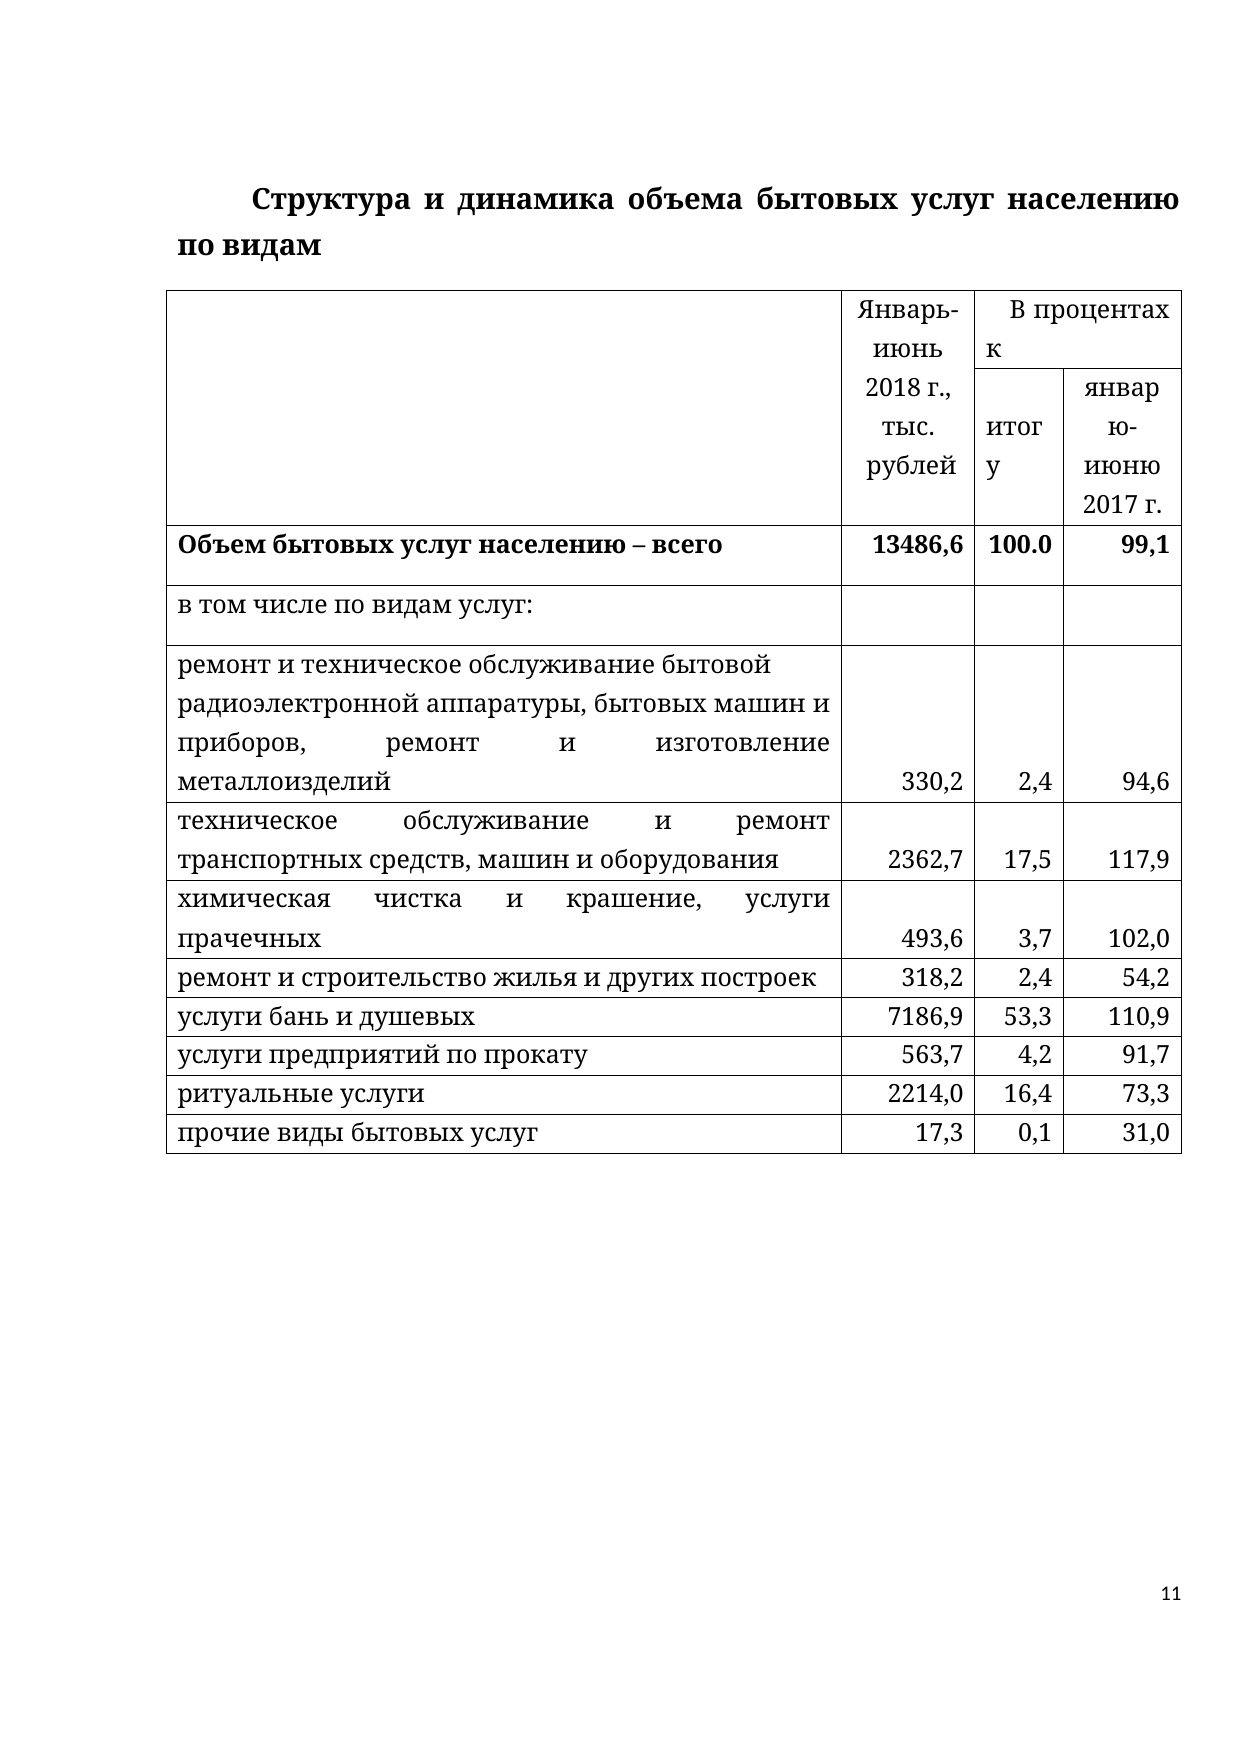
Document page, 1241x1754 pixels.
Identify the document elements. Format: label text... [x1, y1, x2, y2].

table_cell 493,6 [842, 881, 974, 958]
table_cell [975, 586, 1063, 645]
table_cell ремонт и строительство жилья и других построек [167, 959, 841, 997]
table_cell 3,7 [975, 881, 1063, 958]
table_cell 318,2 [842, 959, 974, 997]
table_cell 16,4 [975, 1076, 1063, 1114]
table_cell Объем бытовых услуг населению – всего [167, 526, 841, 585]
table_cell 100.0 [975, 526, 1063, 585]
table_cell 17,3 [842, 1115, 974, 1153]
table_cell 102,0 [1064, 881, 1181, 958]
text Структура и динамика объема бытовых услуг населению по видам [177, 178, 1181, 263]
table_cell 13486,6 [842, 526, 974, 585]
table_cell услуги бань и душевых [167, 998, 841, 1036]
table_header В процентах к [975, 291, 1181, 368]
table_cell январю-июню 2017 г. [1064, 369, 1181, 525]
table_cell 2362,7 [842, 803, 974, 880]
table_cell прочие виды бытовых услуг [167, 1115, 841, 1153]
table_cell 110,9 [1064, 998, 1181, 1036]
table_cell 99,1 [1064, 526, 1181, 585]
table_cell [842, 586, 974, 645]
table_cell в том числе по видам услуг: [167, 586, 841, 645]
table_cell химическая чистка и крашение, услуги прачечных [167, 881, 841, 958]
table_cell 94,6 [1064, 646, 1181, 802]
table_cell 2214,0 [842, 1076, 974, 1114]
table_cell 73,3 [1064, 1076, 1181, 1114]
table_cell 563,7 [842, 1037, 974, 1075]
table_cell 117,9 [1064, 803, 1181, 880]
table_cell 91,7 [1064, 1037, 1181, 1075]
table_cell итогу [975, 369, 1063, 525]
table_cell 4,2 [975, 1037, 1063, 1075]
table_cell ритуальные услуги [167, 1076, 841, 1114]
table_cell [1064, 586, 1181, 645]
table_header Январь-июнь 2018 г., тыс. рублей [842, 291, 974, 525]
table_cell ремонт и техническое обслуживание бытовой радиоэлектронной аппаратуры, бытовых машин и приборов, ремонт и изготовление металлоизделий [167, 646, 841, 802]
table_cell 54,2 [1064, 959, 1181, 997]
table_cell 7186,9 [842, 998, 974, 1036]
table_cell 330,2 [842, 646, 974, 802]
table_header [167, 291, 841, 525]
table_cell 17,5 [975, 803, 1063, 880]
table_cell 2,4 [975, 646, 1063, 802]
table_cell 53,3 [975, 998, 1063, 1036]
table_cell 0,1 [975, 1115, 1063, 1153]
table_cell техническое обслуживание и ремонт транспортных средств, машин и оборудования [167, 803, 841, 880]
table_cell услуги предприятий по прокату [167, 1037, 841, 1075]
table_cell 31,0 [1064, 1115, 1181, 1153]
table_cell 2,4 [975, 959, 1063, 997]
